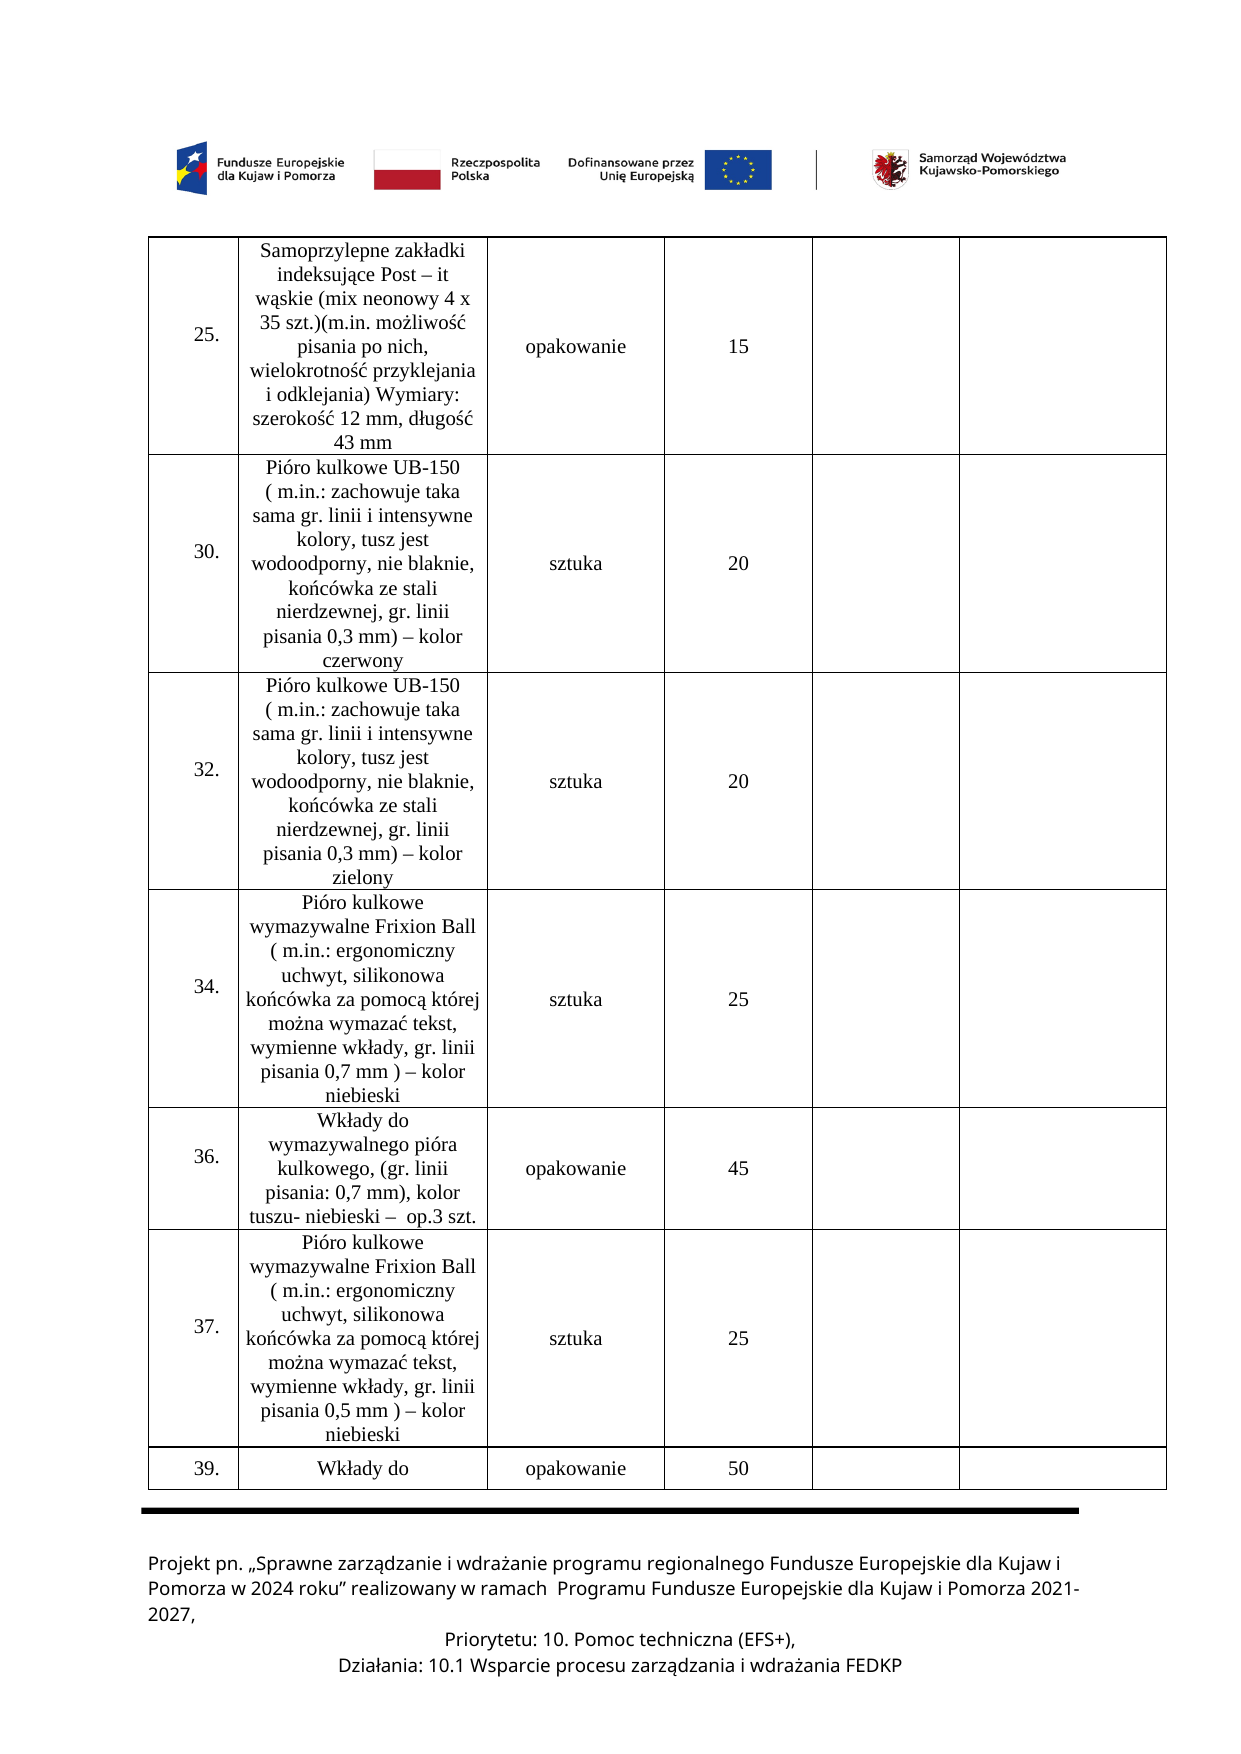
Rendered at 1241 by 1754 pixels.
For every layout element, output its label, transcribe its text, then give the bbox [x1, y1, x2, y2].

picture [147, 129, 1093, 208]
table_cell [813, 890, 959, 1107]
table_cell 15 [665, 238, 812, 454]
table_cell [960, 673, 1166, 889]
table_cell [960, 890, 1166, 1107]
table_cell 50 [665, 1448, 812, 1488]
table_cell [960, 1230, 1166, 1446]
table_cell opakowanie [488, 1108, 664, 1229]
table_cell Pióro kulkowe UB-150 ( m.in.: zachowuje taka sama gr. linii i intensywne kolory, tusz jest wodoodporny, nie blaknie, końcówka ze stali nierdzewnej, gr. linii pisania 0,3 mm) – kolor czerwony [239, 455, 487, 672]
table_cell [960, 455, 1166, 672]
table_cell [149, 1230, 238, 1446]
table_cell [960, 1108, 1166, 1229]
table_cell [149, 890, 238, 1107]
table_cell 20 [665, 455, 812, 672]
table_cell sztuka [488, 890, 664, 1107]
table_cell [149, 1108, 238, 1229]
table_cell [813, 1108, 959, 1229]
table_cell 25 [665, 1230, 812, 1446]
table_cell 45 [665, 1108, 812, 1229]
table_cell [813, 238, 959, 454]
table_cell Samoprzylepne zakładki indeksujące Post – it wąskie (mix neonowy 4 x 35 szt.)(m.in. możliwość pisania po nich, wielokrotność przyklejania i odklejania) Wymiary: szerokość 12 mm, długość 43 mm [239, 238, 487, 454]
table_cell sztuka [488, 1230, 664, 1446]
table_cell Pióro kulkowe UB-150 ( m.in.: zachowuje taka sama gr. linii i intensywne kolory, tusz jest wodoodporny, nie blaknie, końcówka ze stali nierdzewnej, gr. linii pisania 0,3 mm) – kolor zielony [239, 673, 487, 889]
table_cell opakowanie [488, 238, 664, 454]
table_cell 25 [665, 890, 812, 1107]
table_cell [149, 673, 238, 889]
table_cell Wkłady do wymazywalnego pióra kulkowego, (gr. linii pisania: 0,7 mm), kolor tuszu- niebieski – op.3 szt. [239, 1108, 487, 1229]
table_cell [149, 1448, 238, 1488]
table_cell [960, 238, 1166, 454]
table_cell sztuka [488, 673, 664, 889]
table_cell Pióro kulkowe wymazywalne Frixion Ball ( m.in.: ergonomiczny uchwyt, silikonowa końcówka za pomocą której można wymazać tekst, wymienne wkłady, gr. linii pisania 0,5 mm ) – kolor niebieski [239, 1230, 487, 1446]
table_cell Pióro kulkowe wymazywalne Frixion Ball ( m.in.: ergonomiczny uchwyt, silikonowa końcówka za pomocą której można wymazać tekst, wymienne wkłady, gr. linii pisania 0,7 mm ) – kolor niebieski [239, 890, 487, 1107]
table_cell [813, 673, 959, 889]
table_cell [813, 455, 959, 672]
table_cell opakowanie [488, 1448, 664, 1488]
table_cell Wkłady do wymazywalnego pióra kulkowego, (gr. linii pisania: 0,5 mm), kolor tuszu- niebieski- op. 3 szt. [239, 1448, 487, 1488]
table_cell [149, 238, 238, 454]
table_cell sztuka [488, 455, 664, 672]
table_cell [960, 1448, 1166, 1488]
table_cell [813, 1448, 959, 1488]
table_cell [149, 455, 238, 672]
table_cell [813, 1230, 959, 1446]
table_cell 20 [665, 673, 812, 889]
